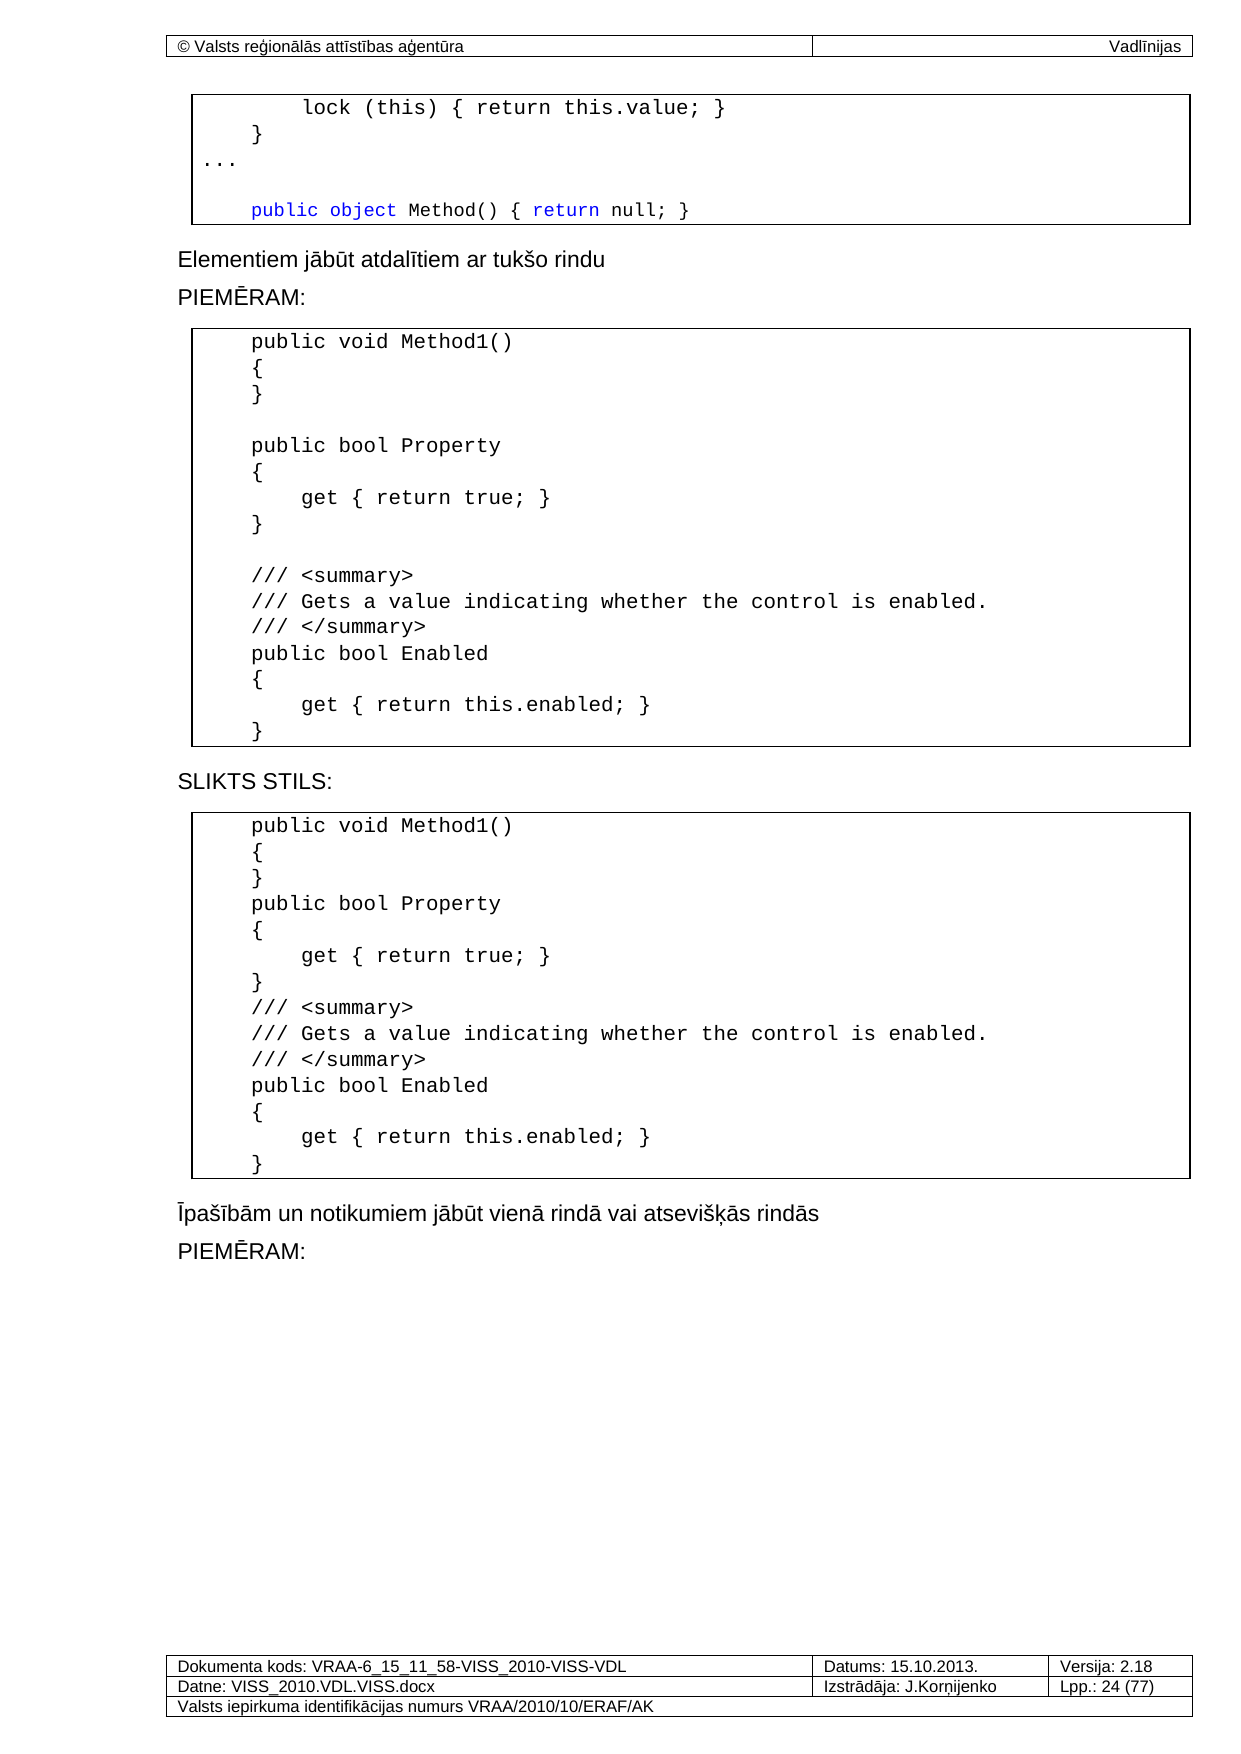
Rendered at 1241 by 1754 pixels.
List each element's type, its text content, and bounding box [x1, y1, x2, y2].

text get { return this.enabled; } [193, 691, 1189, 717]
text public bool Property [193, 432, 1189, 458]
text lock (this) { return this.value; } [193, 95, 1189, 120]
text /// Gets a value indicating whether the control is enabled. [193, 1020, 1189, 1046]
text } [193, 120, 1189, 146]
text PIEMĒRAM: [177, 284, 1181, 310]
text /// <summary> [193, 994, 1189, 1020]
text { [193, 458, 1189, 484]
text { [193, 665, 1189, 691]
text get { return true; } [193, 942, 1189, 968]
text { [193, 1097, 1189, 1123]
text /// <summary> [193, 562, 1189, 587]
text get { return this.enabled; } [193, 1123, 1189, 1149]
text ... [193, 146, 1189, 173]
text /// </summary> [193, 1046, 1189, 1072]
text public bool Property [193, 890, 1189, 916]
text } [193, 968, 1189, 994]
text /// Gets a value indicating whether the control is enabled. [193, 587, 1189, 613]
text public void Method1() [193, 813, 1189, 838]
text { [193, 838, 1189, 864]
text SLIKTS STILS: [177, 768, 1181, 794]
text } [193, 1149, 1189, 1178]
text public void Method1() [193, 329, 1189, 354]
text } [193, 864, 1189, 890]
text public object Method() { return null; } [193, 198, 1189, 224]
text Elementiem jābūt atdalītiem ar tukšo rindu [177, 246, 1181, 273]
text /// </summary> [193, 613, 1189, 639]
text } [193, 717, 1189, 746]
text get { return true; } [193, 484, 1189, 510]
text public bool Enabled [193, 1072, 1189, 1097]
text public bool Enabled [193, 639, 1189, 665]
text Īpašībām un notikumiem jābūt vienā rindā vai atsevišķās rindās [177, 1200, 1181, 1227]
text } [193, 380, 1189, 407]
text PIEMĒRAM: [177, 1238, 1181, 1264]
text { [193, 916, 1189, 942]
text } [193, 510, 1189, 536]
text { [193, 354, 1189, 380]
